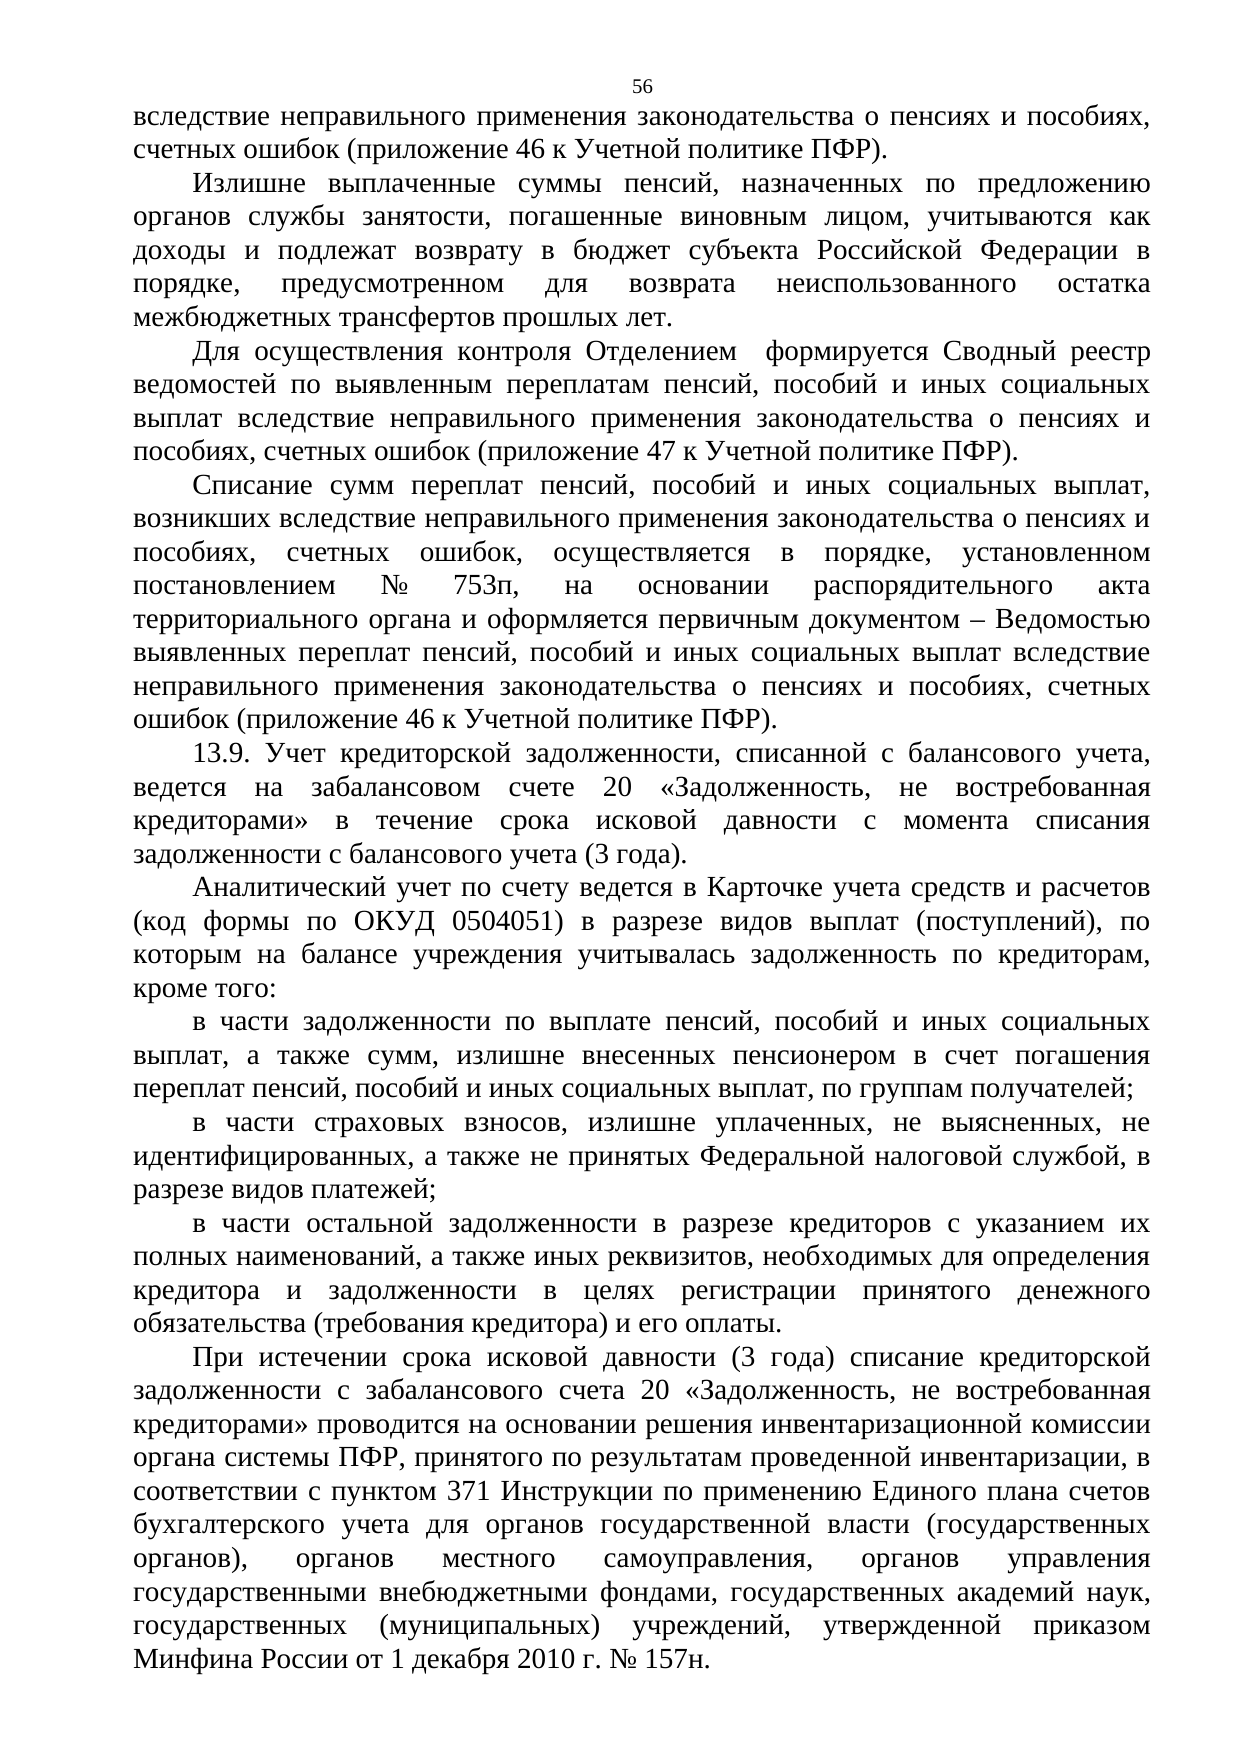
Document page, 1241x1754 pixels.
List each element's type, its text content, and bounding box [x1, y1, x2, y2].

text в части остальной задолженности в разрезе кредиторов с указанием их полных наименований, а также иных реквизитов, необходимых для определения кредитора и задолженности в целях регистрации принятого денежного обязательства (требования кредитора) и его оплаты. [133, 1205, 1152, 1339]
text в части страховых взносов, излишне уплаченных, не выясненных, не идентифицированных, а также не принятых Федеральной налоговой службой, в разрезе видов платежей; [133, 1104, 1152, 1205]
text Аналитический учет по счету ведется в Карточке учета средств и расчетов (код формы по ОКУД 0504051) в разрезе видов выплат (поступлений), по которым на балансе учреждения учитывалась задолженность по кредиторам, кроме того: [133, 869, 1152, 1003]
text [133, 98, 1152, 165]
text Списание сумм переплат пенсий, пособий и иных социальных выплат, возникших вследствие неправильного применения законодательства о пенсиях и пособиях, счетных ошибок, осуществляется в порядке, установленном постановлением № 753п, на основании распорядительного акта территориального органа и оформляется первичным документом – Ведомостью выявленных переплат пенсий, пособий и иных социальных выплат вследствие неправильного применения законодательства о пенсиях и пособиях, счетных ошибок (приложение 46 к Учетной политике ПФР). [133, 467, 1152, 735]
text При истечении срока исковой давности (3 года) списание кредиторской задолженности с забалансового счета 20 «Задолженность, не востребованная кредиторами» проводится на основании решения инвентаризационной комиссии органа системы ПФР, принятого по результатам проведенной инвентаризации, в соответствии с пунктом 371 Инструкции по применению Единого плана счетов бухгалтерского учета для органов государственной власти (государственных органов), органов местного самоуправления, органов управления государственными внебюджетными фондами, государственных академий наук, государственных (муниципальных) учреждений, утвержденной приказом Минфина России от 1 декабря 2010 г. № 157н. [133, 1339, 1152, 1674]
text 13.9. Учет кредиторской задолженности, списанной с балансового учета, ведется на забалансовом счете 20 «Задолженность, не востребованная кредиторами» в течение срока исковой давности с момента списания задолженности с балансового учета (3 года). [133, 735, 1152, 869]
text в части задолженности по выплате пенсий, пособий и иных социальных выплат, а также сумм, излишне внесенных пенсионером в счет погашения переплат пенсий, пособий и иных социальных выплат, по группам получателей; [133, 1003, 1152, 1104]
text Излишне выплаченные суммы пенсий, назначенных по предложению органов службы занятости, погашенные виновным лицом, учитываются как доходы и подлежат возврату в бюджет субъекта Российской Федерации в порядке, предусмотренном для возврата неиспользованного остатка межбюджетных трансфертов прошлых лет. [133, 165, 1152, 333]
text Для осуществления контроля Отделением формируется Сводный реестр ведомостей по выявленным переплатам пенсий, пособий и иных социальных выплат вследствие неправильного применения законодательства о пенсиях и пособиях, счетных ошибок (приложение 47 к Учетной политике ПФР). [133, 333, 1152, 467]
